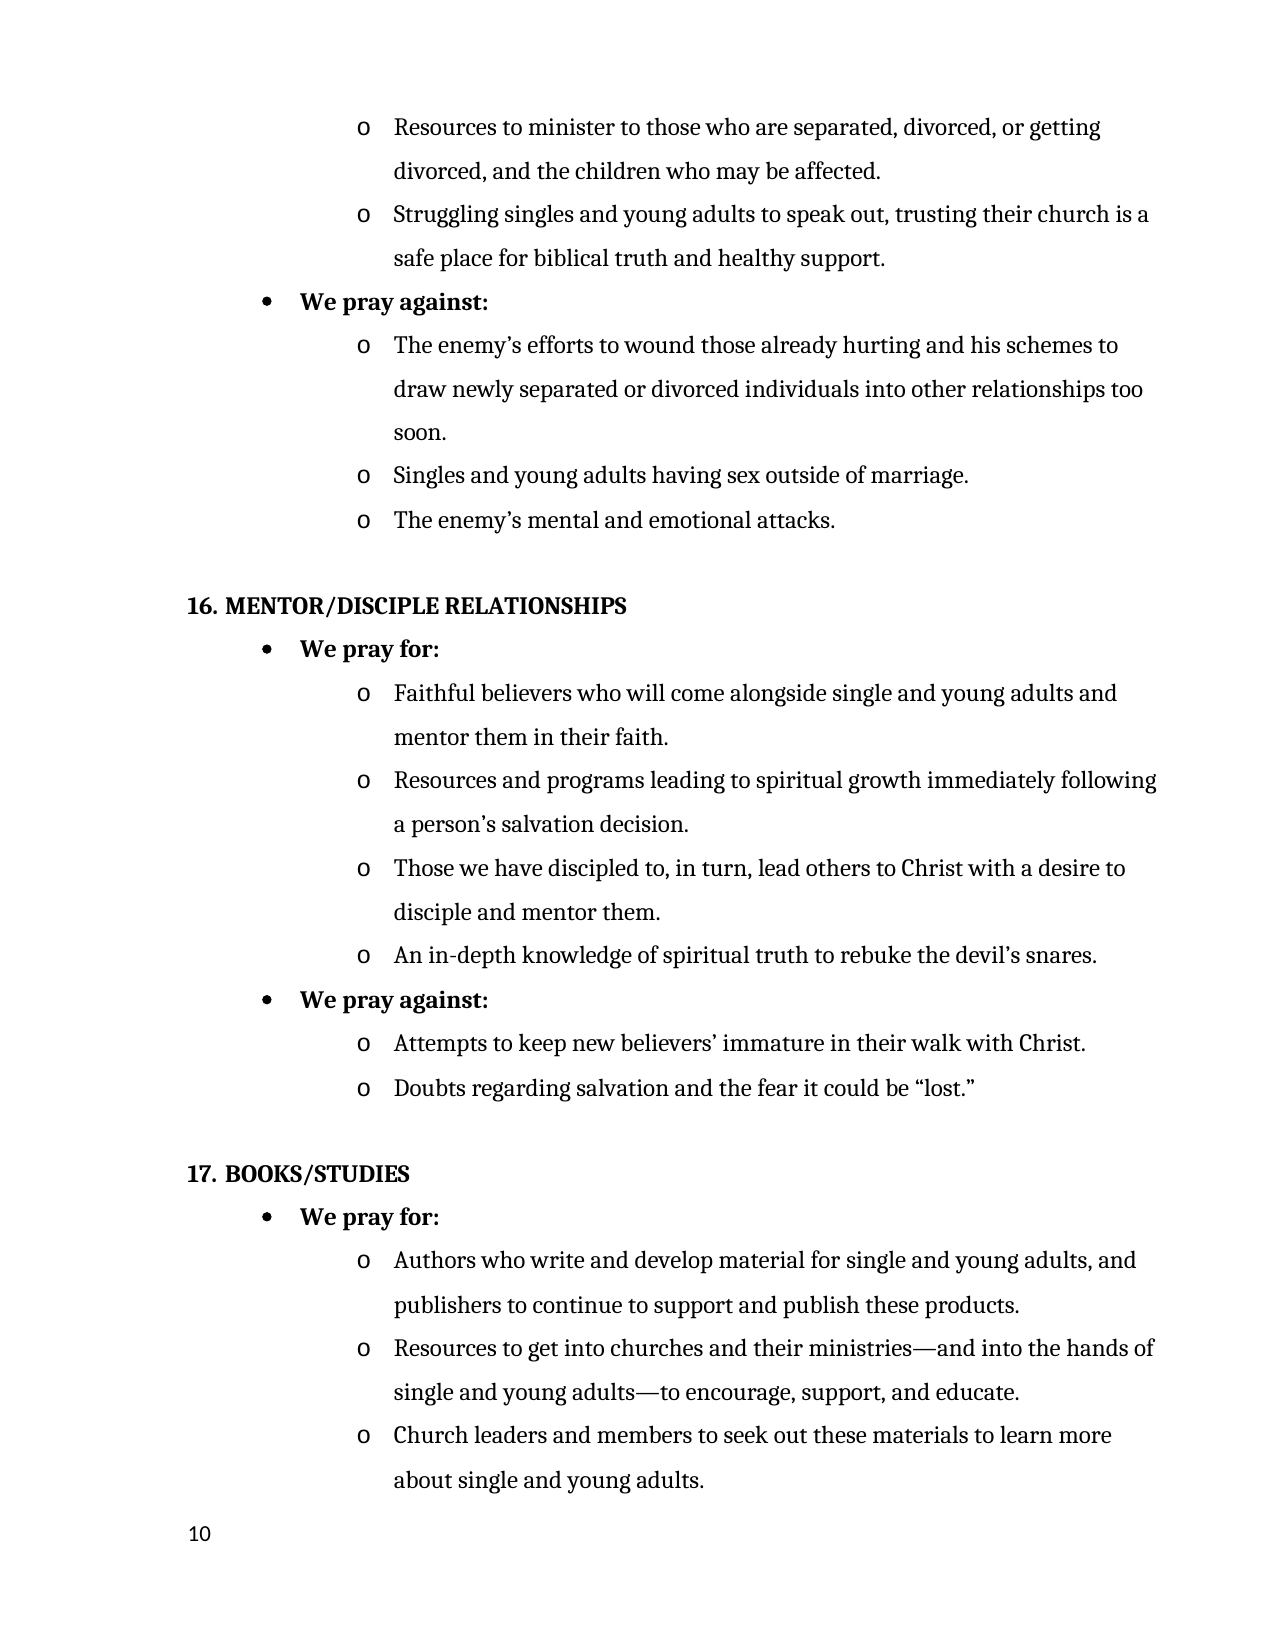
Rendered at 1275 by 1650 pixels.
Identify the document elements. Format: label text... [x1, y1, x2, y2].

list Faithful believers who will come alongside single and young adults and mentor them in their faith. [356, 678, 1162, 752]
list We pray against: [262, 287, 1162, 316]
list An in-depth knowledge of spiritual truth to rebuke the devil’s snares. [356, 941, 1162, 971]
list Doubts regarding salvation and the fear it could be “lost.” [356, 1074, 1162, 1146]
list We pray for: [262, 635, 1162, 664]
list Attempts to keep new believers’ immature in their walk with Christ. [356, 1029, 1162, 1059]
list The enemy’s efforts to wound those already hurting and his schemes to draw newly separated or divorced individuals into other relationships too soon. [356, 331, 1162, 447]
list Authors who write and develop material for single and young adults, and publishers to continue to support and publish these products. [356, 1246, 1162, 1319]
list MENTOR/DISCIPLE RELATIONSHIPS [187, 592, 1162, 621]
list Resources and programs leading to spiritual growth immediately following a person’s salvation decision. [356, 766, 1162, 839]
list Resources to minister to those who are separated, divorced, or getting divorced, and the children who may be affected. [356, 112, 1162, 186]
list We pray against: [262, 986, 1162, 1015]
list Church leaders and members to seek out these materials to learn more about single and young adults. [356, 1421, 1162, 1494]
list We pray for: [262, 1203, 1162, 1232]
list The enemy’s mental and emotional attacks. [356, 506, 1162, 578]
list Those we have discipled to, in turn, lead others to Christ with a desire to disciple and mentor them. [356, 853, 1162, 927]
list Resources to get into churches and their ministries—and into the hands of single and young adults—to encourage, support, and educate. [356, 1334, 1162, 1407]
list Singles and young adults having sex outside of marriage. [356, 461, 1162, 491]
list Struggling singles and young adults to speak out, trusting their church is a safe place for biblical truth and healthy support. [356, 200, 1162, 273]
list BOOKS/STUDIES [187, 1160, 1162, 1189]
